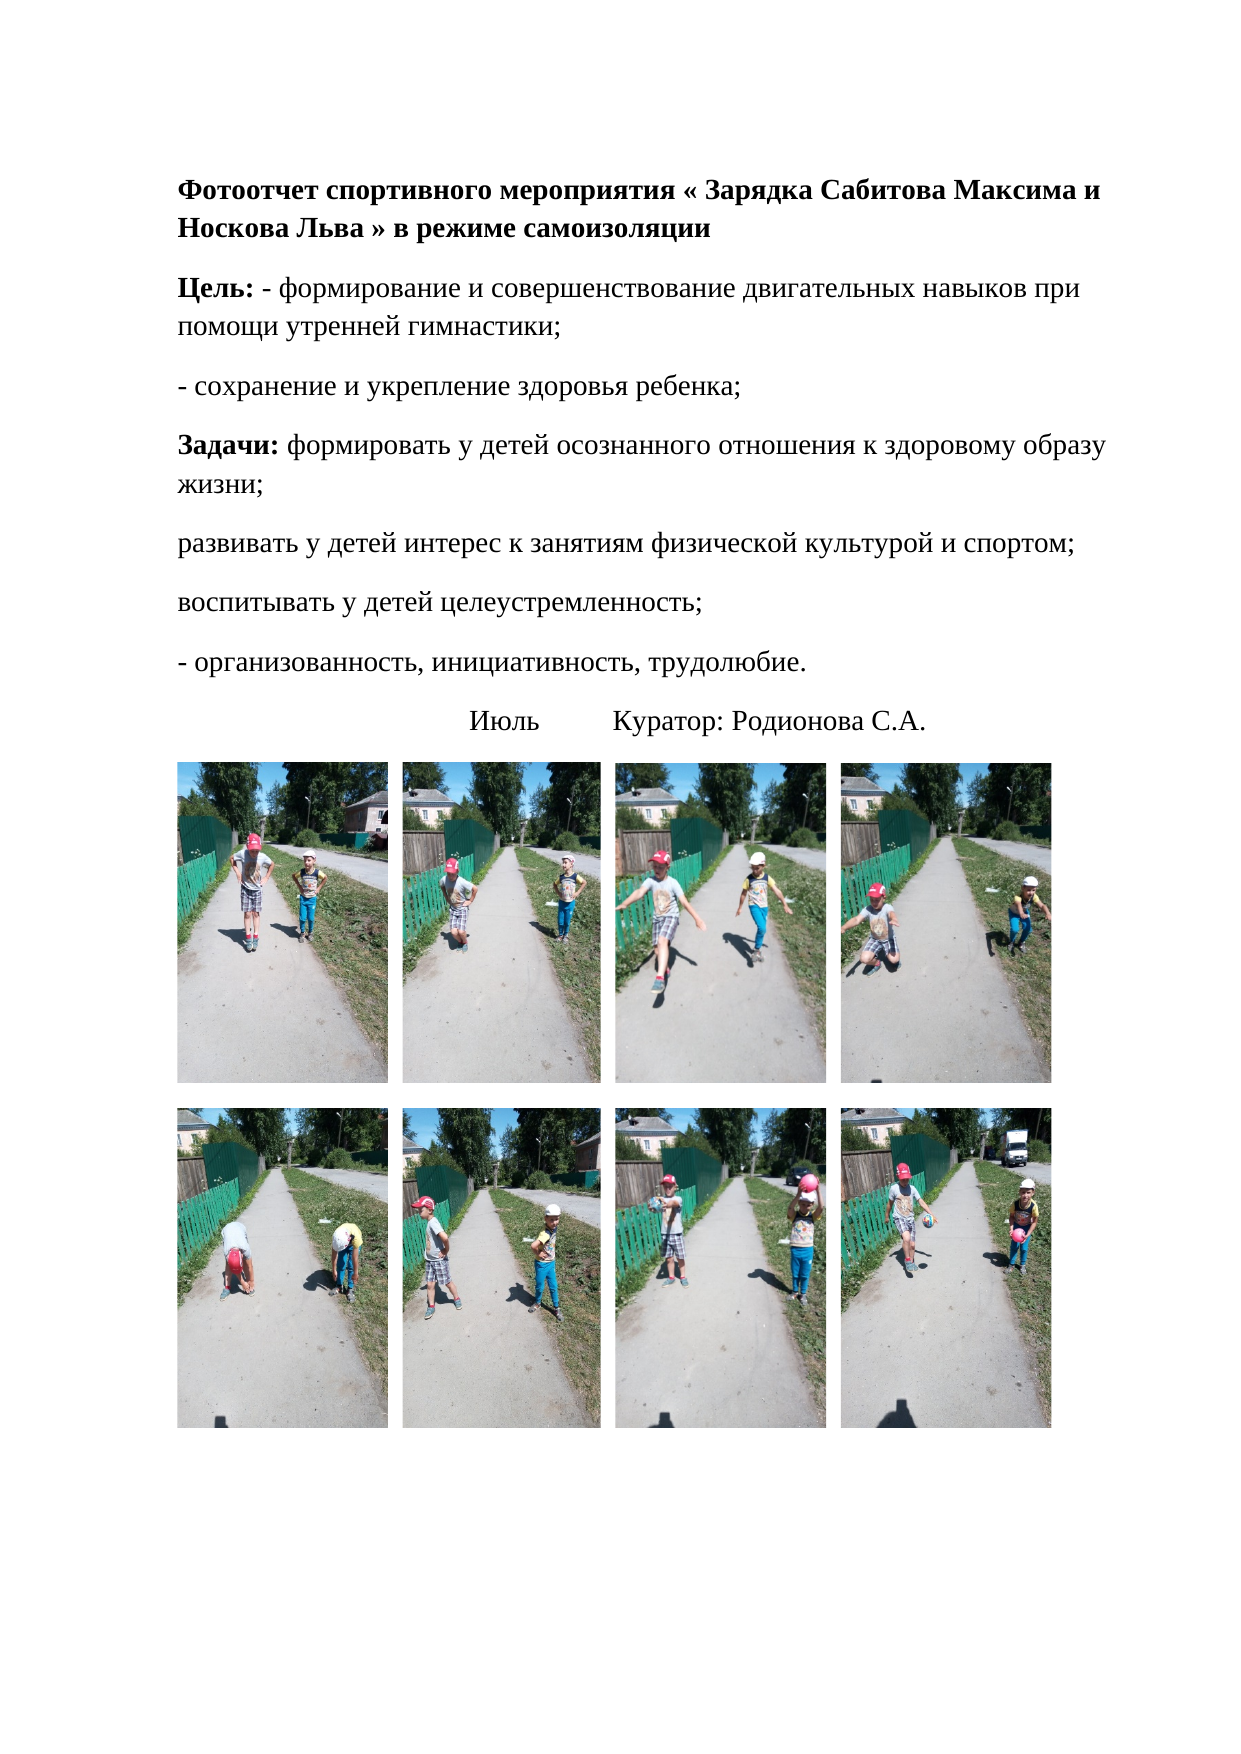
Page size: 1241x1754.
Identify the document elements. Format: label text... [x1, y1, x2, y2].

text развивать у детей интерес к занятиям физической культурой и спортом; [177, 525, 1152, 559]
text Фотоотчет спортивного мероприятия « Зарядка Сабитова Максима и Носкова Льва » в режиме самоизоляции [177, 172, 1152, 244]
picture [177, 1108, 388, 1428]
picture [402, 762, 601, 1083]
picture [840, 763, 1052, 1083]
text - организованность, инициативность, трудолюбие. [177, 644, 1152, 677]
text воспитывать у детей целеустремленность; [177, 584, 1152, 618]
picture [615, 1108, 827, 1428]
picture [177, 762, 388, 1083]
text Задачи: формировать у детей осознанного отношения к здоровому образу жизни; [177, 427, 1152, 499]
picture [402, 1108, 601, 1428]
text Цель: - формирование и совершенствование двигательных навыков при помощи утренней гимнастики; [177, 270, 1152, 342]
text - сохранение и укрепление здоровья ребенка; [177, 368, 1152, 401]
picture [840, 1108, 1052, 1428]
text Июль Куратор: Родионова С.А. [177, 703, 1152, 737]
picture [615, 763, 827, 1083]
